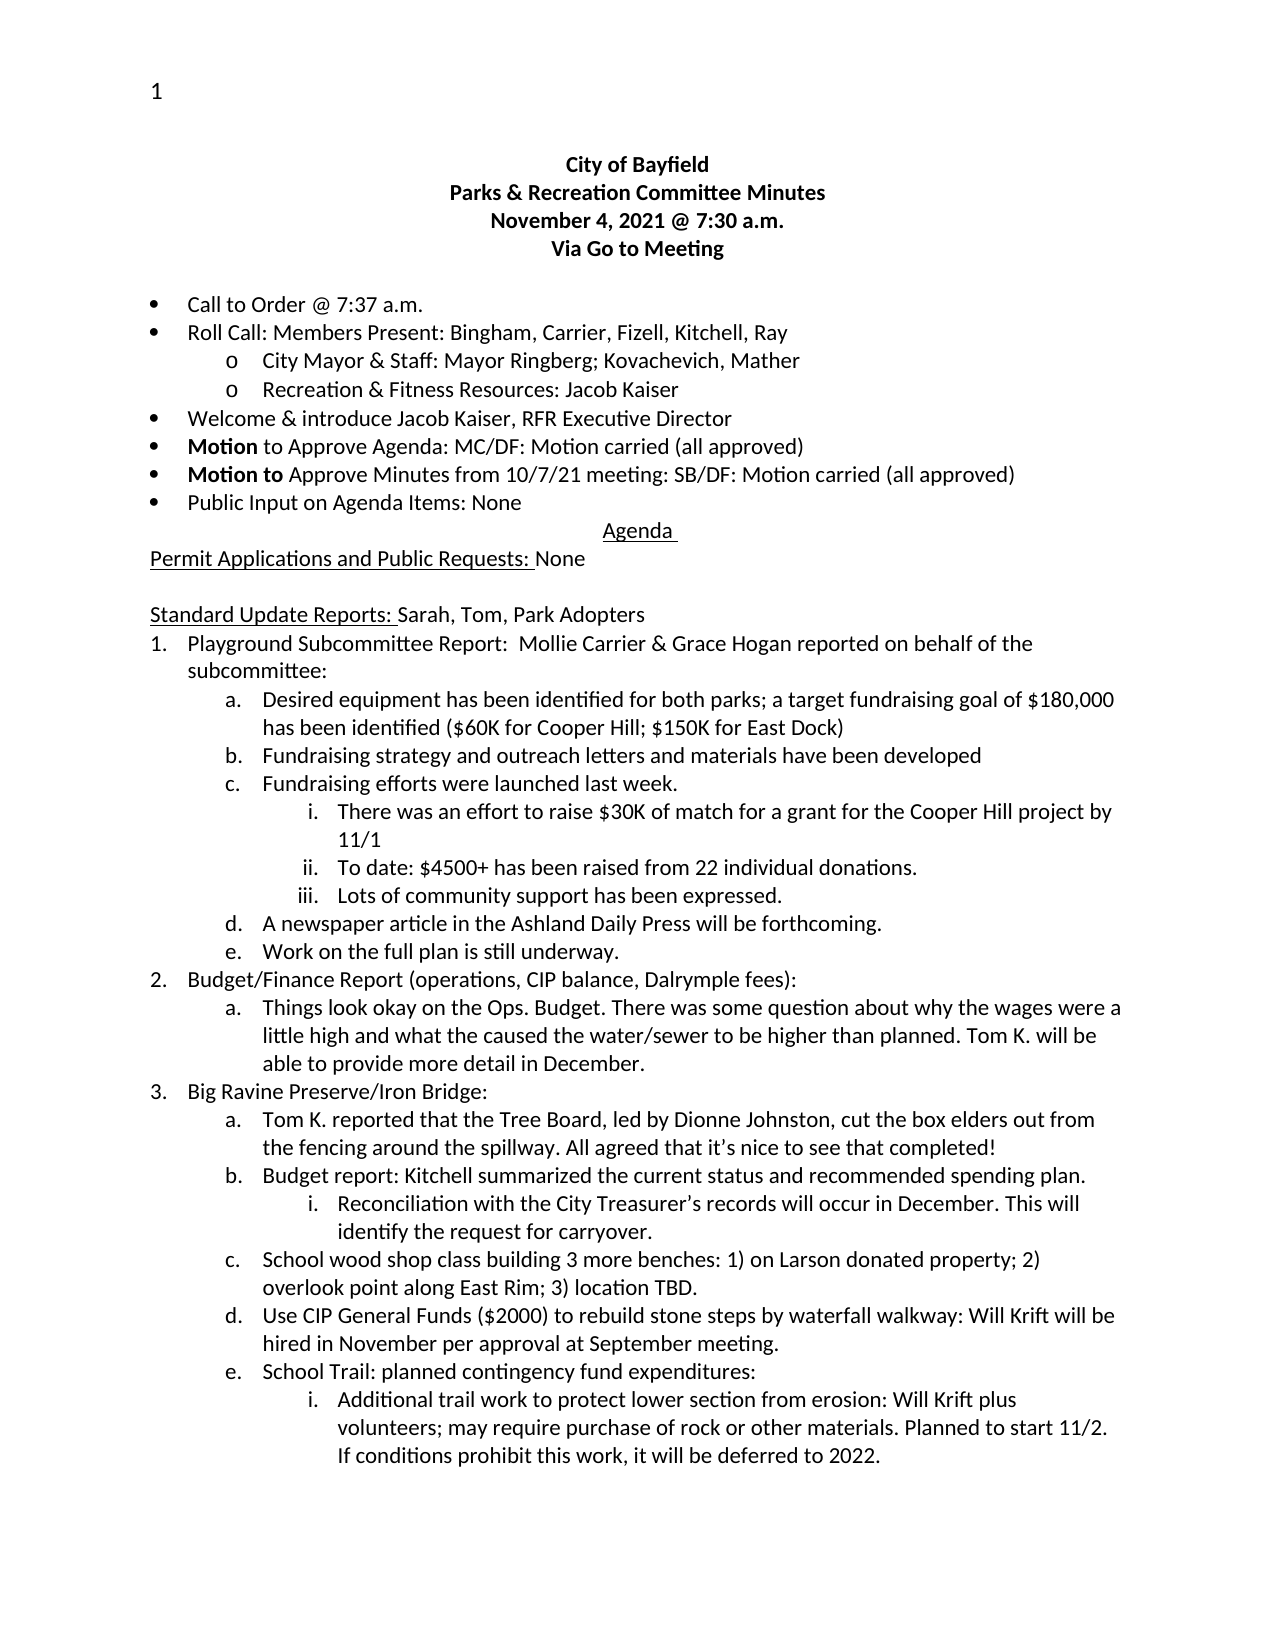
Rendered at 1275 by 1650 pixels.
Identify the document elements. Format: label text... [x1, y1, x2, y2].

text Parks & Recreation Committee Minutes [150, 178, 1125, 206]
list Lots of community support has been expressed. [319, 881, 1125, 909]
text Standard Update Reports: Sarah, Tom, Park Adopters [150, 601, 1125, 629]
list Welcome & introduce Jacob Kaiser, RFR Executive Director [150, 404, 1125, 432]
list A newspaper article in the Ashland Daily Press will be forthcoming. [225, 909, 1125, 937]
list Roll Call: Members Present: Bingham, Carrier, Fizell, Kitchell, Ray [150, 318, 1125, 346]
text Permit Applications and Public Requests: None [150, 544, 1125, 573]
list Fundraising strategy and outreach letters and materials have been developed [225, 741, 1125, 769]
list Use CIP General Funds ($2000) to rebuild stone steps by waterfall walkway: Will Krift will be hired in November per approval at September meeting. [225, 1301, 1125, 1357]
list Motion to Approve Minutes from 10/7/21 meeting: SB/DF: Motion carried (all approved) [150, 461, 1125, 488]
list Playground Subcommittee Report: Mollie Carrier & Grace Hogan reported on behalf of the subcommittee: [150, 629, 1125, 685]
list Reconciliation with the City Treasurer’s records will occur in December. This will identify the request for carryover. [319, 1189, 1125, 1245]
list There was an effort to raise $30K of match for a grant for the Cooper Hill project by 11/1 [319, 797, 1125, 853]
list School wood shop class building 3 more benches: 1) on Larson donated property; 2) overlook point along East Rim; 3) location TBD. [225, 1245, 1125, 1301]
list Motion to Approve Agenda: MC/DF: Motion carried (all approved) [150, 432, 1125, 461]
text Via Go to Meeting [150, 234, 1125, 262]
list Things look okay on the Ops. Budget. There was some question about why the wages were a little high and what the caused the water/sewer to be higher than planned. Tom K. will be able to provide more detail in December. [225, 993, 1125, 1077]
list Fundraising efforts were launched last week. [225, 769, 1125, 797]
list Tom K. reported that the Tree Board, led by Dionne Johnston, cut the box elders out from the fencing around the spillway. All agreed that it’s nice to see that completed! [225, 1105, 1125, 1161]
list Work on the full plan is still underway. [225, 937, 1125, 965]
list Additional trail work to protect lower section from erosion: Will Krift plus volunteers; may require purchase of rock or other materials. Planned to start 11/2. If conditions prohibit this work, it will be deferred to 2022. [319, 1385, 1125, 1469]
list Budget/Finance Report (operations, CIP balance, Dalrymple fees): [150, 965, 1125, 993]
list City Mayor & Staff: Mayor Ringberg; Kovachevich, Mather [225, 346, 1125, 375]
list Public Input on Agenda Items: None [150, 488, 1125, 517]
list Desired equipment has been identified for both parks; a target fundraising goal of $180,000 has been identified ($60K for Cooper Hill; $150K for East Dock) [225, 685, 1125, 741]
text November 4, 2021 @ 7:30 a.m. [150, 206, 1125, 234]
list School Trail: planned contingency fund expenditures: [225, 1357, 1125, 1385]
list Call to Order @ 7:37 a.m. [150, 290, 1125, 318]
list To date: $4500+ has been raised from 22 individual donations. [319, 853, 1125, 881]
text Agenda [150, 517, 1125, 544]
list Budget report: Kitchell summarized the current status and recommended spending plan. [225, 1161, 1125, 1189]
text City of Bayfield [150, 150, 1125, 178]
list Big Ravine Preserve/Iron Bridge: [150, 1077, 1125, 1105]
list Recreation & Fitness Resources: Jacob Kaiser [225, 375, 1125, 404]
